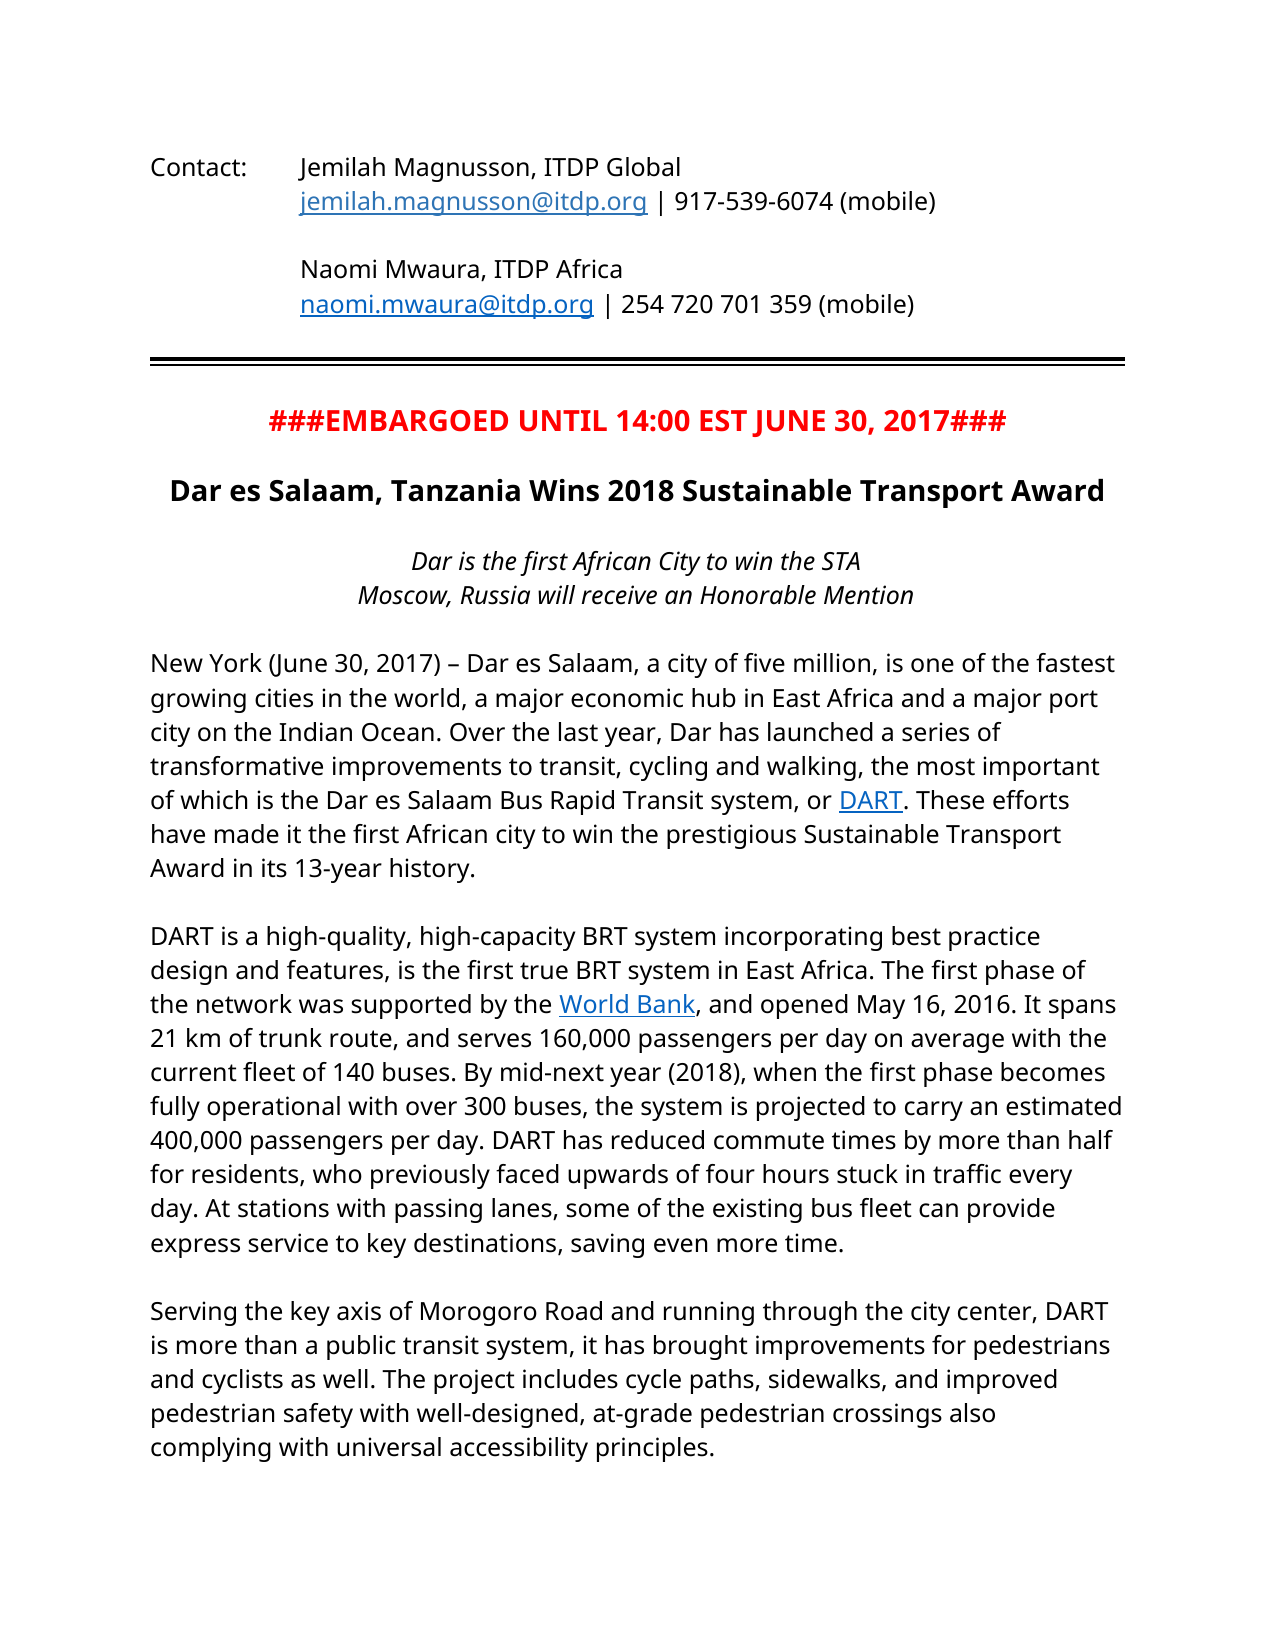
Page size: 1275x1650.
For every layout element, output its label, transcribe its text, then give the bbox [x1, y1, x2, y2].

text Contact: Jemilah Magnusson, ITDP Global [150, 150, 1125, 184]
text ###EMBARGOED UNTIL 14:00 EST JUNE 30, 2017### [150, 400, 1125, 470]
text Dar is the first African City to win the STA [150, 544, 1125, 578]
text DART is a high-quality, high-capacity BRT system incorporating best practice design and features, is the first true BRT system in East Africa. The first phase of the network was supported by the World Bank, and opened May 16, 2016. It spans 21 km of trunk route, and serves 160,000 passengers per day on average with the current fleet of 140 buses. By mid-next year (2018), when the first phase becomes fully operational with over 300 buses, the system is projected to carry an estimated 400,000 passengers per day. DART has reduced commute times by more than half for residents, who previously faced upwards of four hours stuck in traffic every day. At stations with passing lanes, some of the existing bus fleet can provide express service to key destinations, saving even more time. [150, 919, 1125, 1259]
text New York (June 30, 2017) – Dar es Salaam, a city of five million, is one of the fastest growing cities in the world, a major economic hub in East Africa and a major port city on the Indian Ocean. Over the last year, Dar has launched a series of transformative improvements to transit, cycling and walking, the most important of which is the Dar es Salaam Bus Rapid Transit system, or DART. These efforts have made it the first African city to win the prestigious Sustainable Transport Award in its 13-year history. [150, 646, 1125, 884]
text Serving the key axis of Morogoro Road and running through the city center, DART is more than a public transit system, it has brought improvements for pedestrians and cyclists as well. The project includes cycle paths, sidewalks, and improved pedestrian safety with well-designed, at-grade pedestrian crossings also complying with universal accessibility principles. [150, 1293, 1125, 1464]
text Naomi Mwaura, ITDP Africa naomi.mwaura@itdp.org | 254 720 701 359 (mobile) [225, 252, 1125, 320]
text jemilah.magnusson@itdp.org | 917-539-6074 (mobile) [225, 184, 1125, 218]
text Dar es Salaam, Tanzania Wins 2018 Sustainable Transport Award [150, 470, 1125, 510]
text Moscow, Russia will receive an Honorable Mention [150, 578, 1125, 612]
